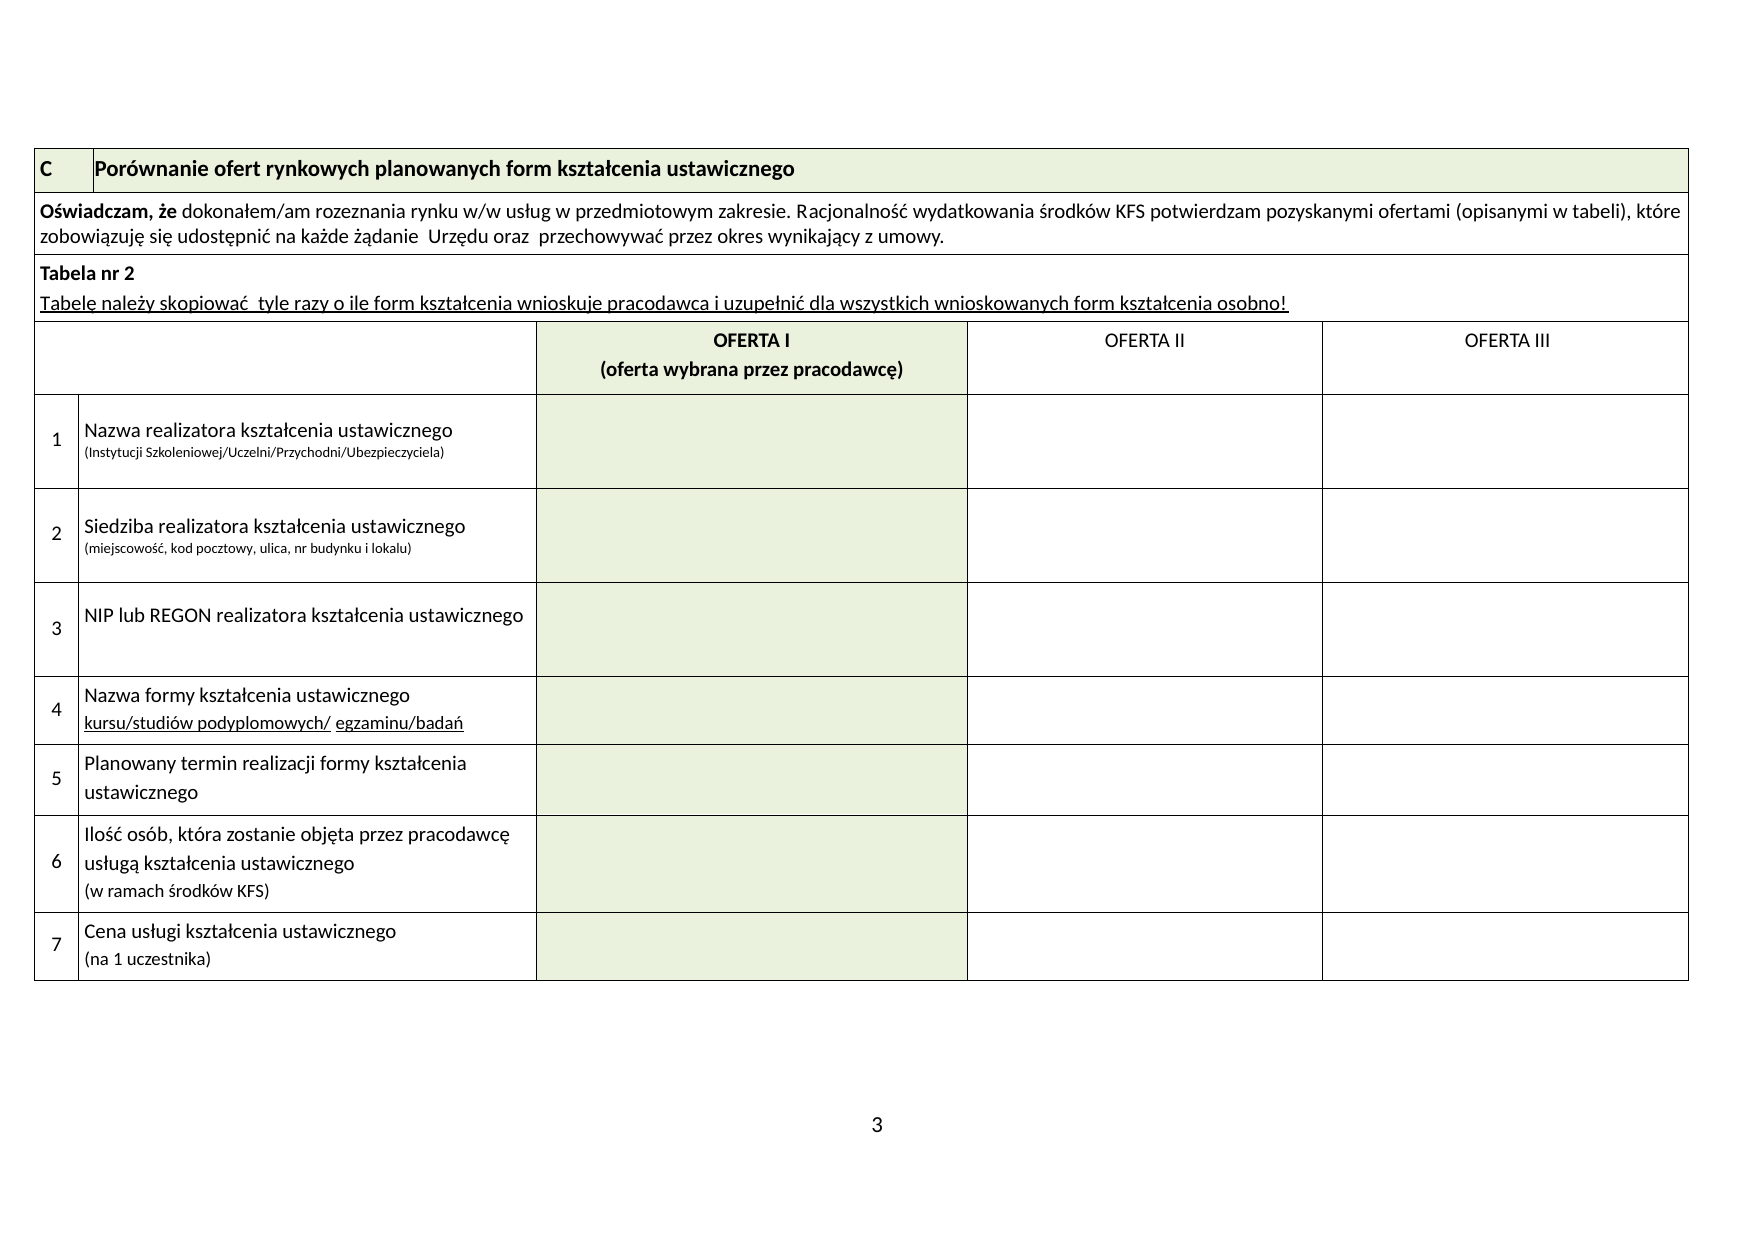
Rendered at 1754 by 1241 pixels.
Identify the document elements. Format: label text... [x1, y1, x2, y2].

table_cell Ilość osób, która zostanie objęta przez pracodawcę usługą kształcenia ustawicznego (w ramach środków KFS) [79, 816, 536, 912]
table_cell [537, 489, 967, 582]
table_header C [35, 149, 93, 192]
table_cell 5 [35, 745, 78, 814]
table_cell Nazwa formy kształcenia ustawicznego kursu/studiów podyplomowych/ egzaminu/badań [79, 677, 536, 744]
table_cell [537, 677, 967, 744]
table_cell OFERTA III [1323, 322, 1688, 394]
table_cell [968, 395, 1322, 488]
table_cell [1323, 677, 1688, 744]
table_cell [1323, 913, 1688, 980]
table_cell OFERTA I (oferta wybrana przez pracodawcę) [537, 322, 967, 394]
table_cell [1323, 583, 1688, 676]
table_cell Cena usługi kształcenia ustawicznego (na 1 uczestnika) [79, 913, 536, 980]
table_cell [1323, 745, 1688, 814]
table_cell [968, 583, 1322, 676]
table_cell [537, 745, 967, 814]
table_cell [968, 913, 1322, 980]
table_cell 1 [35, 395, 78, 488]
table_cell [968, 745, 1322, 814]
table_cell NIP lub REGON realizatora kształcenia ustawicznego [79, 583, 536, 676]
table_cell Oświadczam, że dokonałem/am rozeznania rynku w/w usług w przedmiotowym zakresie. Racjonalność wydatkowania środków KFS potwierdzam pozyskanymi ofertami (opisanymi w tabeli), które zobowiązuję się udostępnić na każde żądanie Urzędu oraz przechowywać przez okres wynikający z umowy. [35, 193, 1688, 254]
table_cell 6 [35, 816, 78, 912]
table_cell Planowany termin realizacji formy kształcenia ustawicznego [79, 745, 536, 814]
table_cell [1323, 816, 1688, 912]
table_cell Nazwa realizatora kształcenia ustawicznego (Instytucji Szkoleniowej/Uczelni/Przychodni/Ubezpieczyciela) [79, 395, 536, 488]
table_cell OFERTA II [968, 322, 1322, 394]
table_cell [537, 395, 967, 488]
table_cell Siedziba realizatora kształcenia ustawicznego (miejscowość, kod pocztowy, ulica, nr budynku i lokalu) [79, 489, 536, 582]
table_cell 2 [35, 489, 78, 582]
table_cell 4 [35, 677, 78, 744]
table_cell [537, 583, 967, 676]
table_cell [968, 677, 1322, 744]
table_cell 3 [35, 583, 78, 676]
table_cell [537, 913, 967, 980]
table_cell [968, 489, 1322, 582]
table_cell [1323, 489, 1688, 582]
table_cell 7 [35, 913, 78, 980]
table_cell Tabela nr 2 Tabelę należy skopiować tyle razy o ile form kształcenia wnioskuje pracodawca i uzupełnić dla wszystkich wnioskowanych form kształcenia osobno! [35, 255, 1688, 321]
table_cell [35, 322, 536, 394]
table_cell [968, 816, 1322, 912]
table_header Porównanie ofert rynkowych planowanych form kształcenia ustawicznego [94, 149, 1688, 192]
table_cell [537, 816, 967, 912]
table_cell [1323, 395, 1688, 488]
